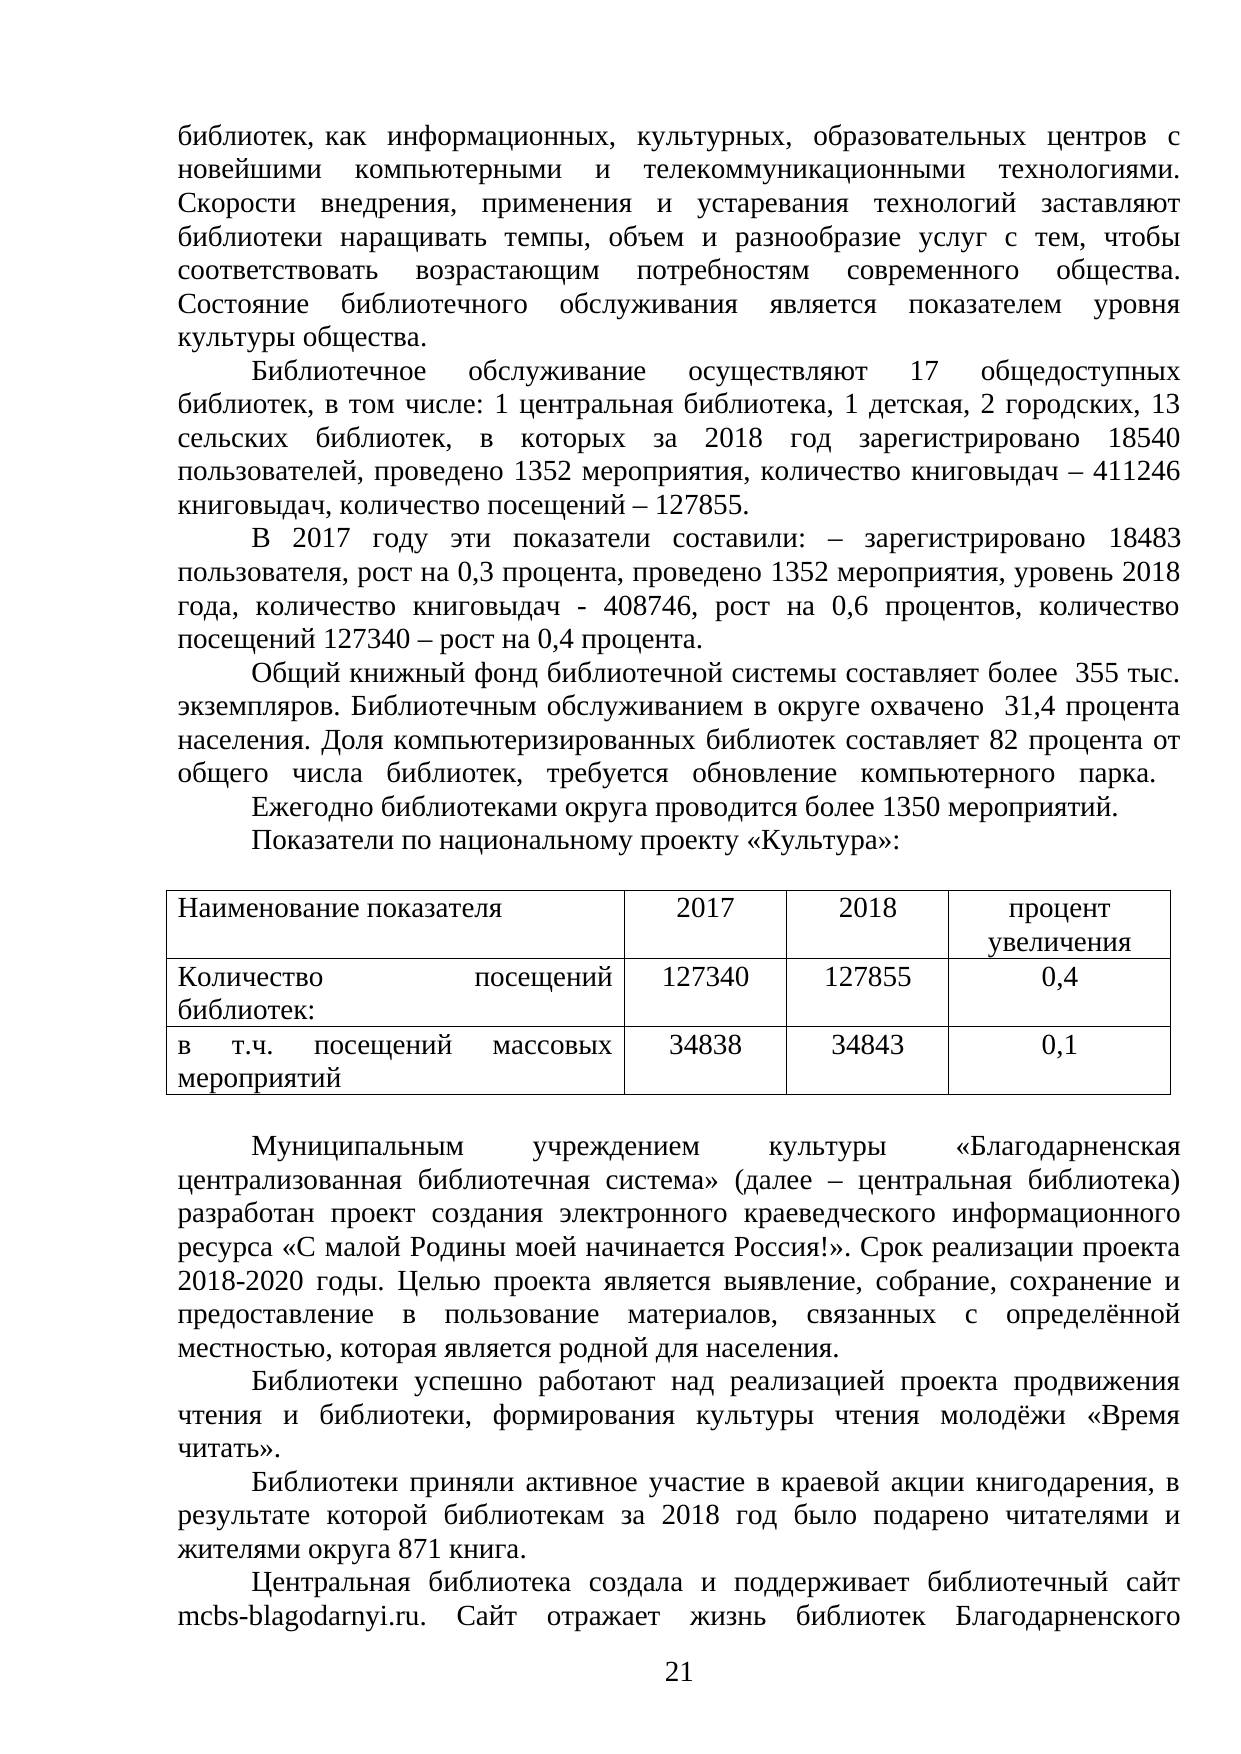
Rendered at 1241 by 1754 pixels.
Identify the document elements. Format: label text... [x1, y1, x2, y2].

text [177, 118, 1181, 353]
table_header процент увеличения [949, 891, 1170, 958]
text Муниципальным учреждением культуры «Благодарненская централизованная библиотечная система» (далее – центральная библиотека) разработан проект создания электронного краеведческого информационного ресурса «С малой Родины моей начинается Россия!». Срок реализации проекта 2018-2020 годы. Целью проекта является выявление, собрание, сохранение и предоставление в пользование материалов, связанных с определённой местностью, которая является родной для населения. [177, 1128, 1181, 1363]
table_header Наименование показателя [167, 891, 624, 958]
text Показатели по национальному проекту «Культура»: [177, 822, 1181, 856]
table_header 2018 [787, 891, 948, 958]
table_cell 34843 [787, 1027, 948, 1094]
table_cell 127340 [625, 959, 786, 1026]
text Библиотеки успешно работают над реализацией проекта продвижения чтения и библиотеки, формирования культуры чтения молодёжи «Время читать». [177, 1363, 1181, 1464]
text Библиотечное обслуживание осуществляют 17 общедоступных библиотек, в том числе: 1 центральная библиотека, 1 детская, 2 городских, 13 сельских библиотек, в которых за 2018 год зарегистрировано 18540 пользователей, проведено 1352 мероприятия, количество книговыдач – 411246 книговыдач, количество посещений – 127855. [177, 353, 1181, 521]
table_cell в т.ч. посещений массовых мероприятий [167, 1027, 624, 1094]
text Общий книжный фонд библиотечной системы составляет более 355 тыс. экземпляров. Библиотечным обслуживанием в округе охвачено 31,4 процента населения. Доля компьютеризированных библиотек составляет 82 процента от общего числа библиотек, требуется обновление компьютерного парка. Ежегодно библиотеками округа проводится более 1350 мероприятий. [177, 655, 1181, 822]
table_cell 127855 [787, 959, 948, 1026]
table_cell 0,4 [949, 959, 1170, 1026]
table_cell Количество посещений библиотек: [167, 959, 624, 1026]
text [177, 1564, 1181, 1632]
text Библиотеки приняли активное участие в краевой акции книгодарения, в результате которой библиотекам за 2018 год было подарено читателями и жителями округа 871 книга. [177, 1464, 1181, 1564]
text В 2017 году эти показатели составили: – зарегистрировано 18483 пользователя, рост на 0,3 процента, проведено 1352 мероприятия, уровень 2018 года, количество книговыдач - 408746, рост на 0,6 процентов, количество посещений 127340 – рост на 0,4 процента. [177, 521, 1181, 655]
table_cell 34838 [625, 1027, 786, 1094]
table_header 2017 [625, 891, 786, 958]
table_cell 0,1 [949, 1027, 1170, 1094]
